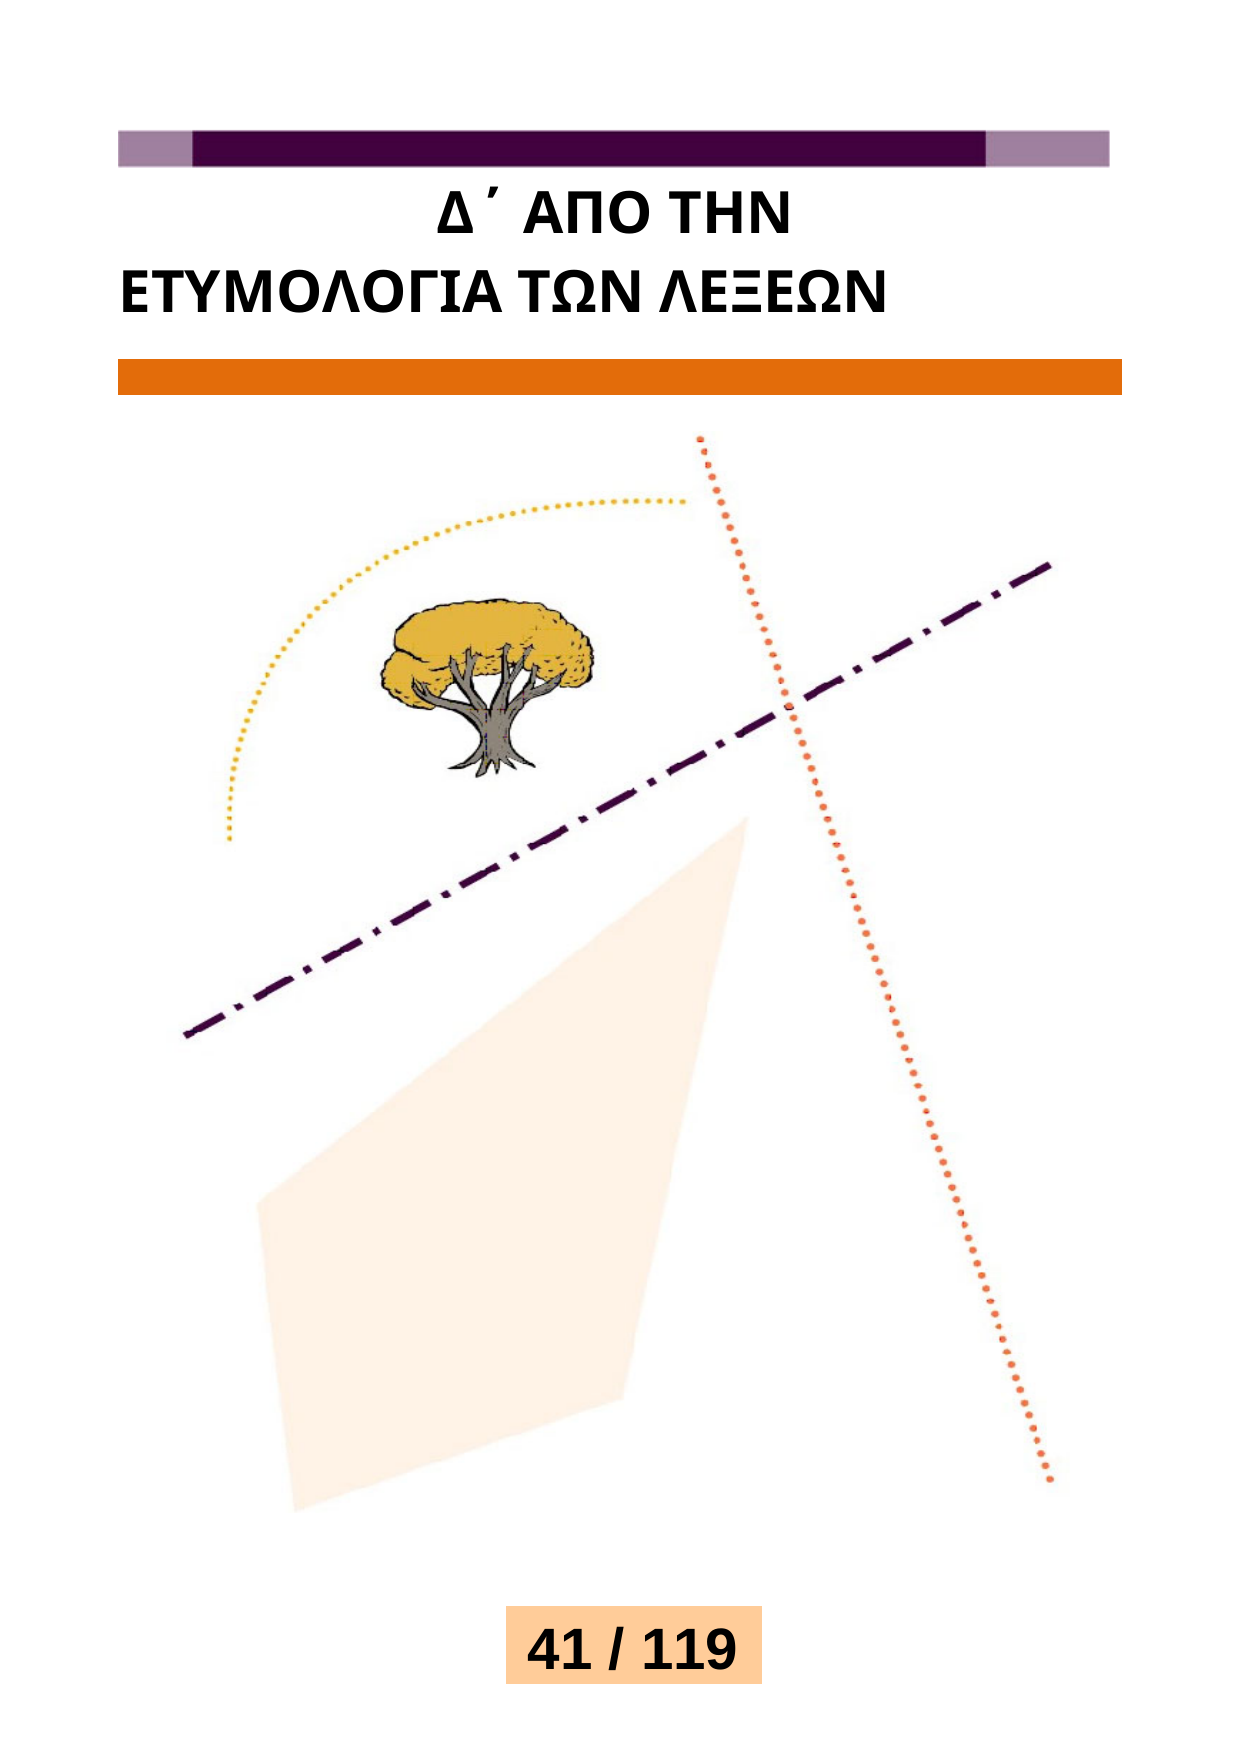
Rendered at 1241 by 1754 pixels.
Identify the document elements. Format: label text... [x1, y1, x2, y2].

picture [118, 118, 1110, 171]
picture [156, 431, 1084, 1513]
text Δ΄ ΑΠΟ ΤΗΝ ΕΤΥΜΟΛΟΓΙΑ ΤΩΝ ΛΕΞΕΩΝ [118, 171, 1122, 330]
